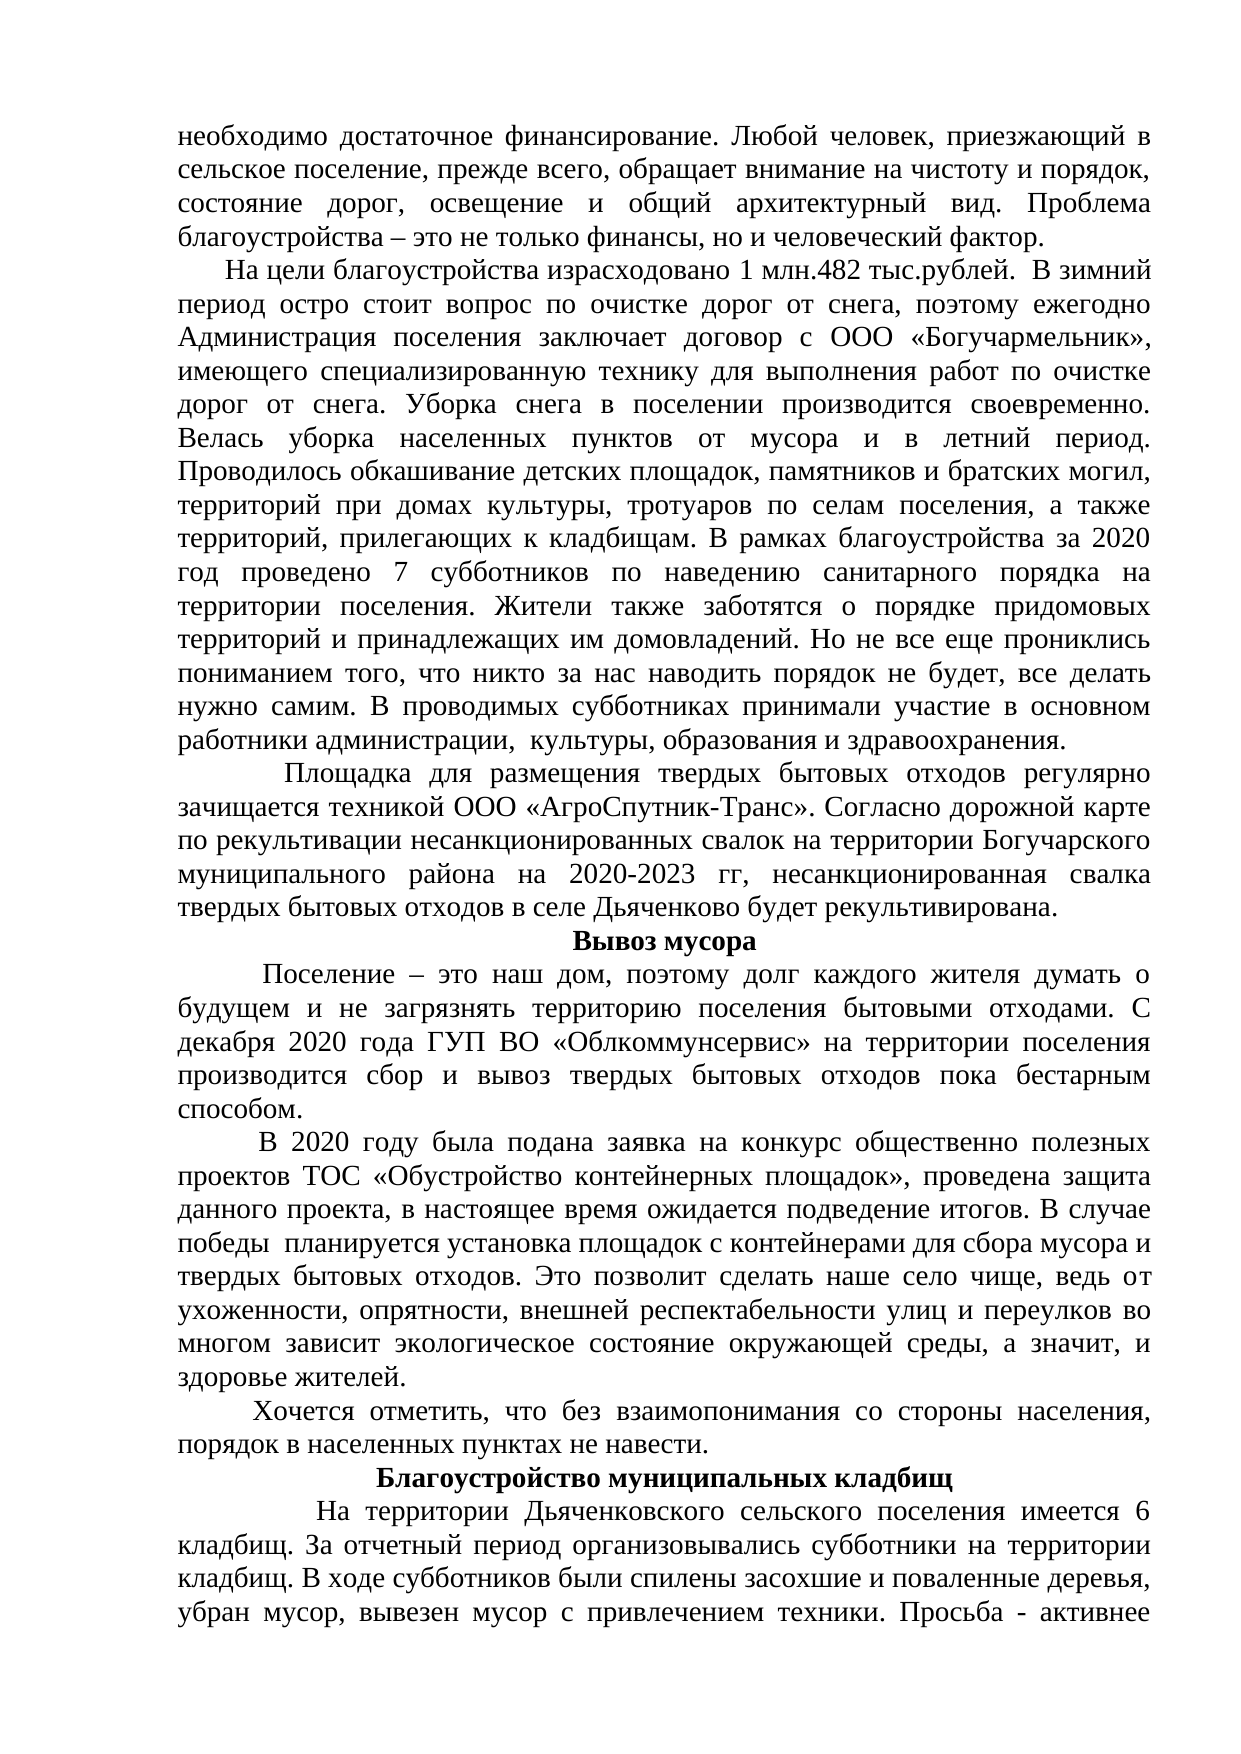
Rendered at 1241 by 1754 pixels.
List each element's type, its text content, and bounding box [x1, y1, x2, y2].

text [177, 118, 1152, 252]
text В 2020 году была подана заявка на конкурс общественно полезных проектов ТОС «Обустройство контейнерных площадок», проведена защита данного проекта, в настоящее время ожидается подведение итогов. В случае победы планируется установка площадок с контейнерами для сбора мусора и твердых бытовых отходов. Это позволит сделать наше село чище, ведь от ухоженности, опрятности, внешней респектабельности улиц и переулков во многом зависит экологическое состояние окружающей среды, а значит, и здоровье жителей. [177, 1124, 1152, 1393]
text Вывоз мусора [177, 923, 1152, 957]
text На цели благоустройства израсходовано 1 млн.482 тыс.рублей. В зимний период остро стоит вопрос по очистке дорог от снега, поэтому ежегодно Администрация поселения заключает договор с ООО «Богучармельник», имеющего специализированную технику для выполнения работ по очистке дорог от снега. Уборка снега в поселении производится своевременно. Велась уборка населенных пунктов от мусора и в летний период. Проводилось обкашивание детских площадок, памятников и братских могил, территорий при домах культуры, тротуаров по селам поселения, а также территорий, прилегающих к кладбищам. В рамках благоустройства за 2020 год проведено 7 субботников по наведению санитарного порядка на территории поселения. Жители также заботятся о порядке придомовых территорий и принадлежащих им домовладений. Но не все еще прониклись пониманием того, что никто за нас наводить порядок не будет, все делать нужно самим. В проводимых субботниках принимали участие в основном работники администрации, культуры, образования и здравоохранения. [177, 252, 1152, 755]
text Площадка для размещения твердых бытовых отходов регулярно зачищается техникой ООО «АгроСпутник-Транс». Согласно дорожной карте по рекультивации несанкционированных свалок на территории Богучарского муниципального района на 2020-2023 гг, несанкционированная свалка твердых бытовых отходов в селе Дьяченково будет рекультивирована. [177, 755, 1152, 923]
text Благоустройство муниципальных кладбищ [177, 1460, 1152, 1493]
text Поселение – это наш дом, поэтому долг каждого жителя думать о будущем и не загрязнять территорию поселения бытовыми отходами. С декабря 2020 года ГУП ВО «Облкоммунсервис» на территории поселения производится сбор и вывоз твердых бытовых отходов пока бестарным способом. [177, 957, 1152, 1124]
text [177, 1493, 1152, 1627]
text Хочется отметить, что без взаимопонимания со стороны населения, порядок в населенных пунктах не навести. [177, 1393, 1152, 1460]
